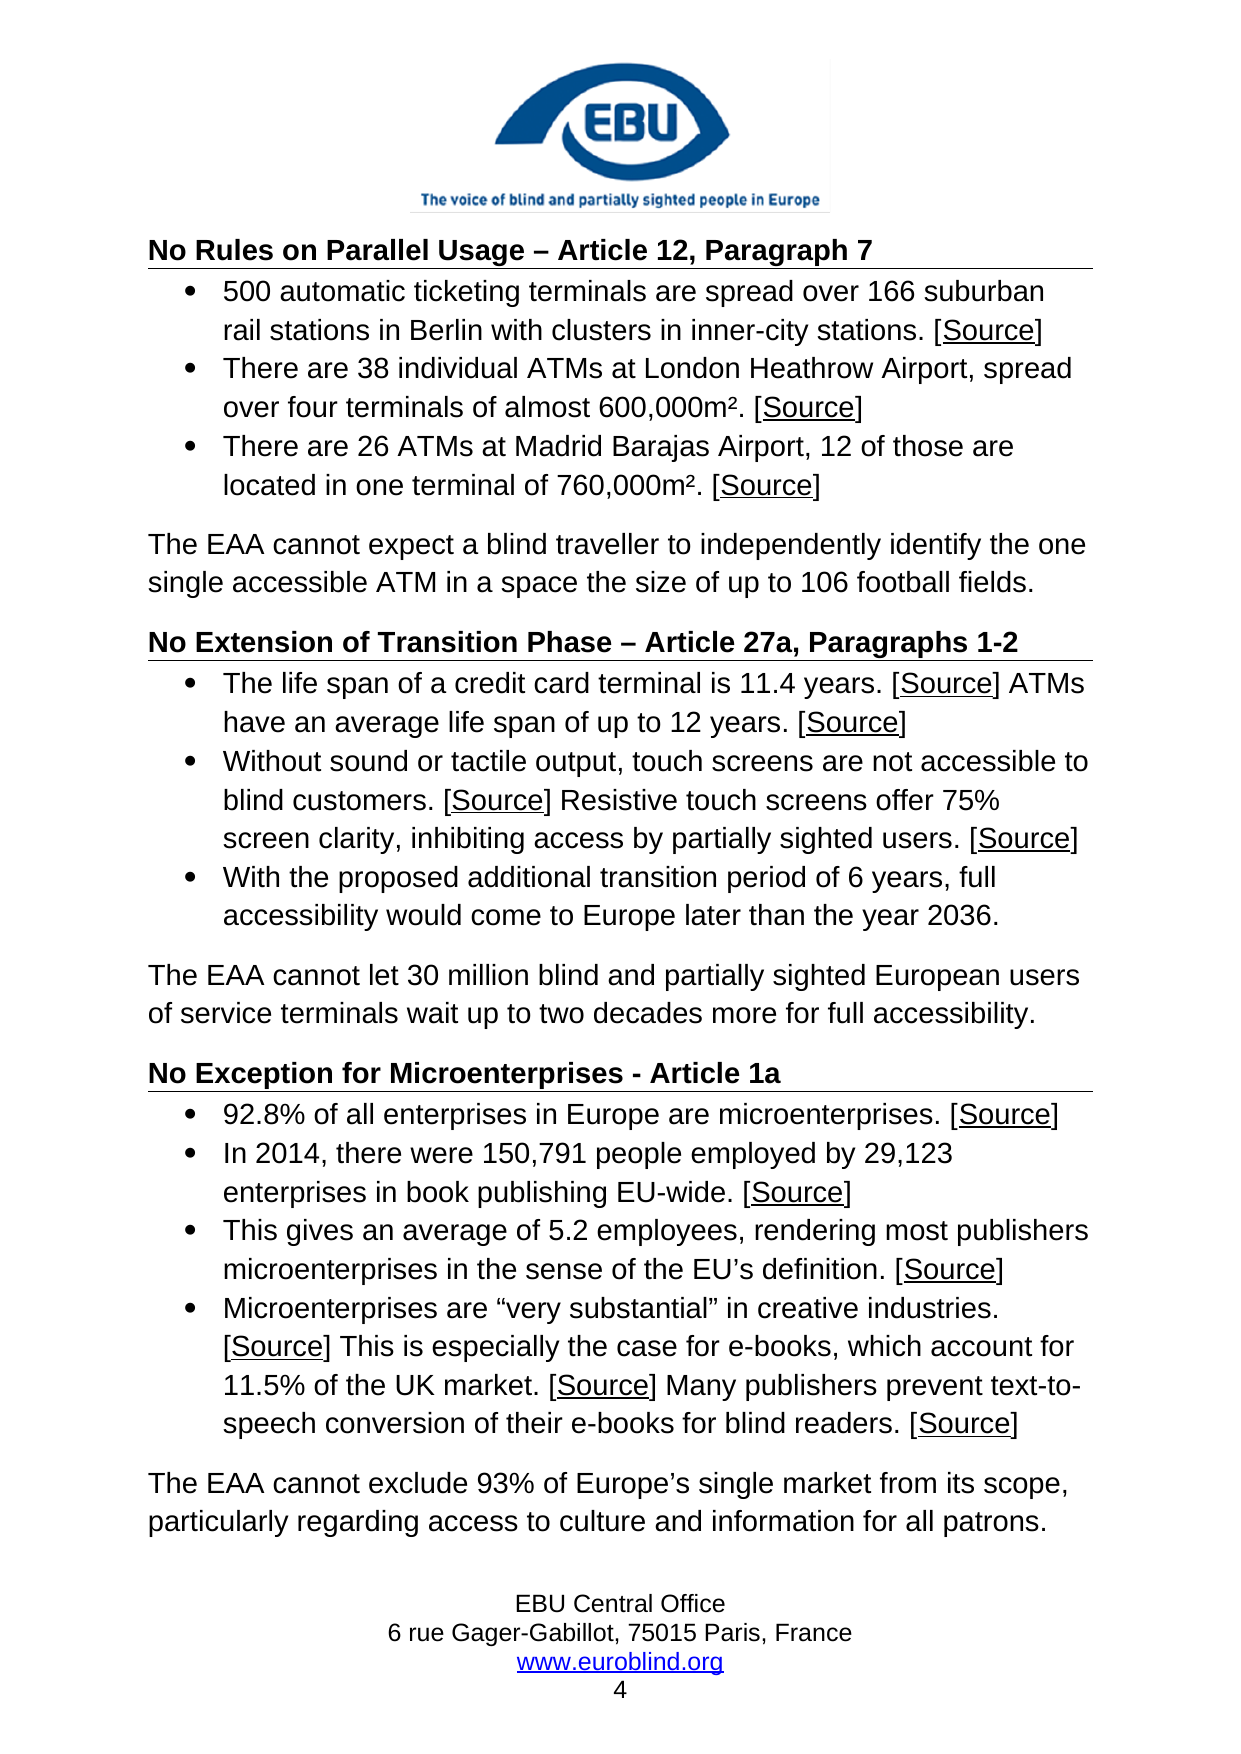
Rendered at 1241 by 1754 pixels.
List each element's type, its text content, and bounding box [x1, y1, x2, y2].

subtitle No Extension of Transition Phase – Article 27a, Paragraphs 1-2 [148, 625, 1093, 660]
subtitle No Exception for Microenterprises - Article 1a [148, 1056, 1093, 1091]
text The EAA cannot exclude 93% of Europe’s single market from its scope, particularly regarding access to culture and information for all patrons. [148, 1466, 1093, 1538]
list Microenterprises are “very substantial” in creative industries. [Source] This is especially the case for e-books, which account for 11.5% of the UK market. [Source] Many publishers prevent text-to-speech conversion of their e-books for blind readers. [Source] [185, 1291, 1093, 1440]
picture [410, 59, 830, 213]
list 500 automatic ticketing terminals are spread over 166 suburban rail stations in Berlin with clusters in inner-city stations. [Source] [185, 274, 1093, 346]
list With the proposed additional transition period of 6 years, full accessibility would come to Europe later than the year 2036. [185, 859, 1093, 932]
list Without sound or tactile output, touch screens are not accessible to blind customers. [Source] Resistive touch screens offer 75% screen clarity, inhibiting access by partially sighted users. [Source] [185, 744, 1093, 854]
list There are 38 individual ATMs at London Heathrow Airport, spread over four terminals of almost 600,000m². [Source] [185, 351, 1093, 424]
list This gives an average of 5.2 employees, rendering most publishers microenterprises in the sense of the EU’s definition. [Source] [185, 1213, 1093, 1286]
subtitle No Rules on Parallel Usage – Article 12, Paragraph 7 [148, 232, 1093, 268]
text The EAA cannot let 30 million blind and partially sighted European users of service terminals wait up to two decades more for full accessibility. [148, 958, 1093, 1030]
list In 2014, there were 150,791 people employed by 29,123 enterprises in book publishing EU-wide. [Source] [185, 1136, 1093, 1208]
text The EAA cannot expect a blind traveller to independently identify the one single accessible ATM in a space the size of up to 106 football fields. [148, 527, 1093, 599]
list 92.8% of all enterprises in Europe are microenterprises. [Source] [185, 1097, 1093, 1131]
list There are 26 ATMs at Madrid Barajas Airport, 12 of those are located in one terminal of 760,000m². [Source] [185, 429, 1093, 501]
list The life span of a credit card terminal is 11.4 years. [Source] ATMs have an average life span of up to 12 years. [Source] [185, 666, 1093, 739]
